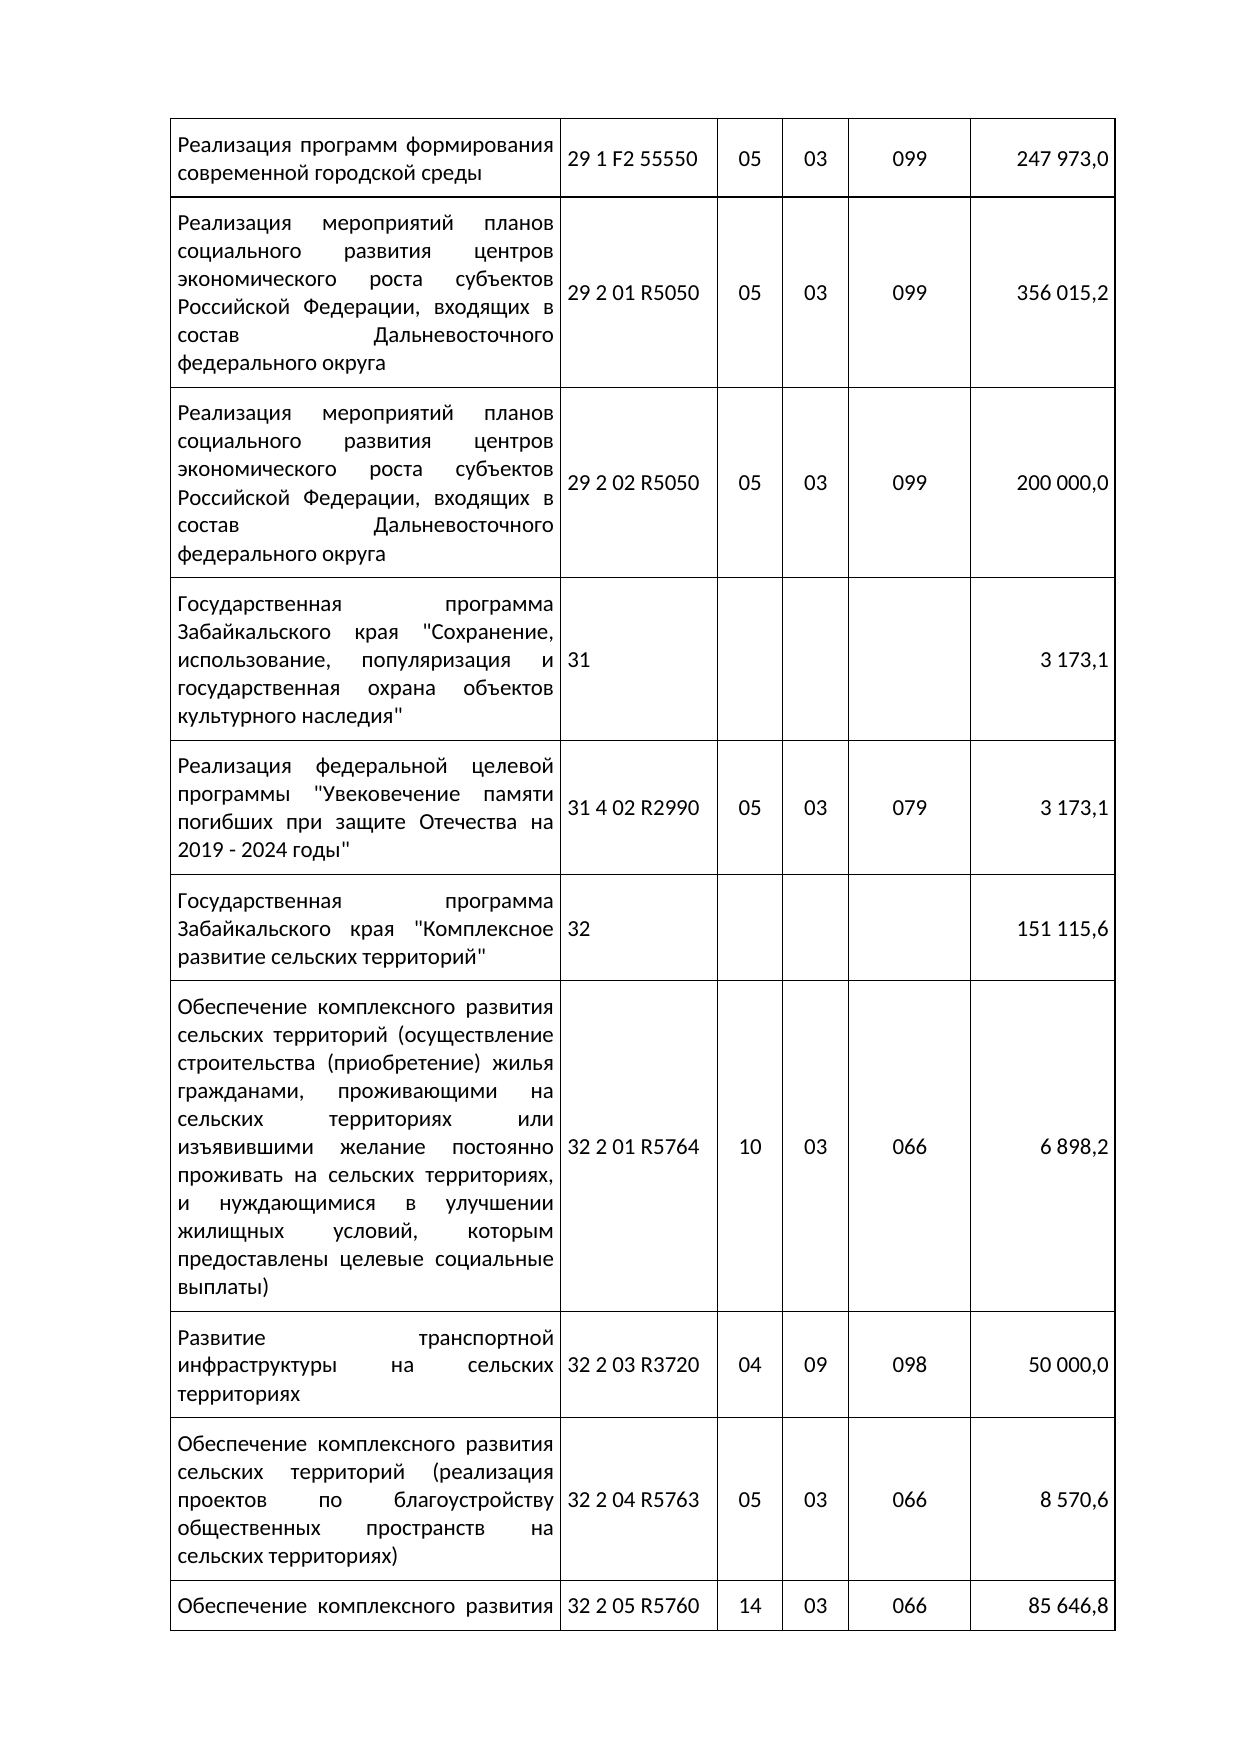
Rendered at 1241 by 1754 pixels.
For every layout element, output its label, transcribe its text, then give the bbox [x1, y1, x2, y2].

table_cell 32 [561, 875, 717, 980]
table_cell 14 [718, 1581, 782, 1630]
table_cell Государственная программа Забайкальского края "Комплексное развитие сельских территорий" [171, 875, 560, 980]
table_cell 6 898,2 [971, 981, 1114, 1311]
table_cell 03 [783, 1418, 848, 1580]
table_cell 03 [783, 388, 848, 577]
table_cell 03 [783, 1581, 848, 1630]
table_cell Обеспечение комплексного развития сельских территорий (осуществление строительства (приобретение) жилья гражданами, проживающими на сельских территориях или изъявившими желание постоянно проживать на сельских территориях, и нуждающимися в улучшении жилищных условий, которым предоставлены целевые социальные выплаты) [171, 981, 560, 1311]
table_cell 03 [783, 198, 848, 387]
table_cell 099 [849, 198, 970, 387]
table_cell Развитие транспортной инфраструктуры на сельских территориях [171, 1312, 560, 1417]
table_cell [171, 1581, 560, 1630]
table_cell [849, 875, 970, 980]
table_cell Государственная программа Забайкальского края "Сохранение, использование, популяризация и государственная охрана объектов культурного наследия" [171, 578, 560, 740]
table_cell 05 [718, 1418, 782, 1580]
table_cell Реализация программ формирования современной городской среды [171, 119, 560, 196]
table_cell Обеспечение комплексного развития сельских территорий (реализация проектов по благоустройству общественных пространств на сельских территориях) [171, 1418, 560, 1580]
table_cell 098 [849, 1312, 970, 1417]
table_cell 3 173,1 [971, 741, 1114, 874]
table_cell 066 [849, 1418, 970, 1580]
table_cell 09 [783, 1312, 848, 1417]
table_cell 31 [561, 578, 717, 740]
table_cell 247 973,0 [971, 119, 1114, 196]
table_cell 200 000,0 [971, 388, 1114, 577]
table_cell 356 015,2 [971, 198, 1114, 387]
table_cell 05 [718, 198, 782, 387]
table_cell 066 [849, 1581, 970, 1630]
table_cell 066 [849, 981, 970, 1311]
table_cell 03 [783, 741, 848, 874]
table_cell 32 2 04 R5763 [561, 1418, 717, 1580]
table_cell [718, 875, 782, 980]
table_cell 31 4 02 R2990 [561, 741, 717, 874]
table_cell Реализация федеральной целевой программы "Увековечение памяти погибших при защите Отечества на 2019 - 2024 годы" [171, 741, 560, 874]
table_cell Реализация мероприятий планов социального развития центров экономического роста субъектов Российской Федерации, входящих в состав Дальневосточного федерального округа [171, 388, 560, 577]
table_cell 03 [783, 981, 848, 1311]
table_cell 05 [718, 388, 782, 577]
table_cell 04 [718, 1312, 782, 1417]
table_cell [783, 578, 848, 740]
table_cell 32 2 01 R5764 [561, 981, 717, 1311]
table_cell 05 [718, 119, 782, 196]
table_cell 8 570,6 [971, 1418, 1114, 1580]
table_cell 05 [718, 741, 782, 874]
table_cell 3 173,1 [971, 578, 1114, 740]
table_cell 10 [718, 981, 782, 1311]
table_cell 03 [783, 119, 848, 196]
table_cell 32 2 03 R3720 [561, 1312, 717, 1417]
table_cell 50 000,0 [971, 1312, 1114, 1417]
table_cell 85 646,8 [971, 1581, 1114, 1630]
table_cell Реализация мероприятий планов социального развития центров экономического роста субъектов Российской Федерации, входящих в состав Дальневосточного федерального округа [171, 198, 560, 387]
table_cell [783, 875, 848, 980]
table_cell 099 [849, 388, 970, 577]
table_cell 29 1 F2 55550 [561, 119, 717, 196]
table_cell 29 2 02 R5050 [561, 388, 717, 577]
table_cell 079 [849, 741, 970, 874]
table_cell 151 115,6 [971, 875, 1114, 980]
table_cell [718, 578, 782, 740]
table_cell 32 2 05 R5760 [561, 1581, 717, 1630]
table_cell [849, 578, 970, 740]
table_cell 29 2 01 R5050 [561, 198, 717, 387]
table_cell 099 [849, 119, 970, 196]
